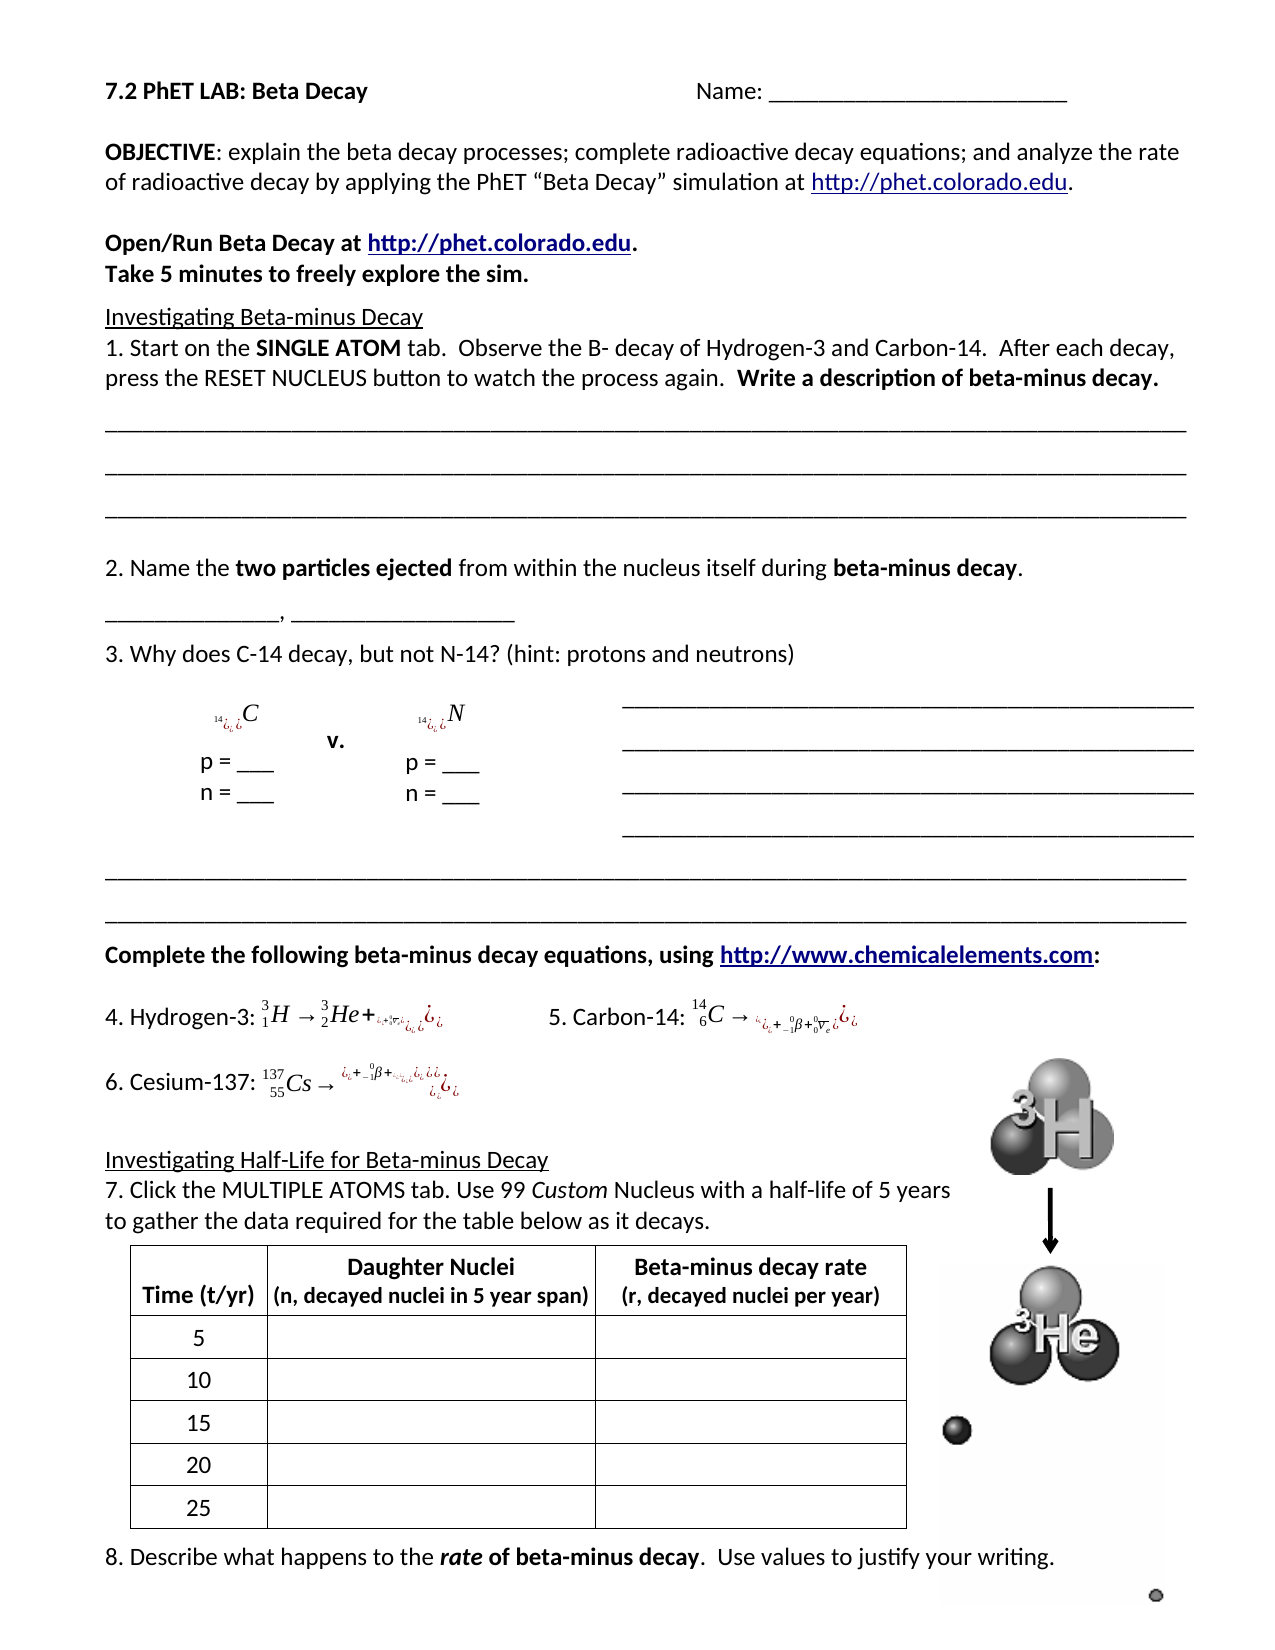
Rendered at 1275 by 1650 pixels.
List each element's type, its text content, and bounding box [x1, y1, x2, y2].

table_cell [596, 1316, 906, 1358]
table_cell [596, 1444, 906, 1485]
text Open/Run Beta Decay at http://phet.colorado.edu. [105, 228, 1200, 258]
text 8. Describe what happens to the rate of beta-minus decay. Use values to justify your writing. [105, 1541, 1200, 1571]
text 3. Why does C-14 decay, but not N-14? (hint: protons and neutrons) [105, 638, 1200, 669]
table_header Beta-minus decay rate (r, decayed nuclei per year) [596, 1246, 906, 1315]
text ______________________________________________ [105, 767, 1200, 798]
text 6. Cesium-137: [105, 1062, 1200, 1101]
text Investigating Half-Life for Beta-minus Decay [105, 1144, 1200, 1174]
table_header Time (t/yr) [131, 1246, 267, 1315]
text 2. Name the two particles ejected from within the nucleus itself during beta-minus decay. [105, 552, 1200, 583]
text 7. Click the MULTIPLE ATOMS tab. Use 99 Custom Nucleus with a half-life of 5 years to gather the data required for the table below as it decays. [105, 1174, 1200, 1235]
text _______________________________________________________________________________________ [105, 896, 1200, 927]
text _______________________________________________________________________________________ [105, 448, 1200, 479]
table_cell [596, 1401, 906, 1443]
text 1. Start on the SINGLE ATOM tab. Observe the B- decay of Hydrogen-3 and Carbon-14. After each decay, press the RESET NUCLEUS button to watch the process again. Write a description of beta-minus decay. [105, 332, 1200, 393]
table_cell 15 [131, 1401, 267, 1443]
text ______________________________________________ [105, 681, 1200, 712]
text _______________________________________________________________________________________ [105, 491, 1200, 522]
table_cell 5 [131, 1316, 267, 1358]
text 4. Hydrogen-3: 5. Carbon-14: [105, 995, 1200, 1037]
text ______________, __________________ [105, 595, 1200, 626]
text ______________________________________________ [105, 810, 1200, 841]
table_cell 25 [131, 1486, 267, 1528]
table_cell [596, 1359, 906, 1400]
text Investigating Beta-minus Decay [105, 301, 1200, 332]
table_cell 20 [131, 1444, 267, 1485]
table_cell [268, 1401, 595, 1443]
table_cell [268, 1444, 595, 1485]
table_header Daughter Nuclei (n, decayed nuclei in 5 year span) [268, 1246, 595, 1315]
table_cell 10 [131, 1359, 267, 1400]
text Take 5 minutes to freely explore the sim. [105, 258, 1200, 289]
table_cell [268, 1359, 595, 1400]
table_cell [596, 1486, 906, 1528]
text _______________________________________________________________________________________ [105, 405, 1200, 436]
text OBJECTIVE: explain the beta decay processes; complete radioactive decay equations; and analyze the rate of radioactive decay by applying the PhET “Beta Decay” simulation at http://phet.colorado.edu. [105, 136, 1200, 197]
table_cell [268, 1486, 595, 1528]
text 7.2 PhET LAB: Beta Decay Name: ________________________ [105, 75, 1200, 106]
text _______________________________________________________________________________________ [105, 853, 1200, 884]
text Complete the following beta-minus decay equations, using http://www.chemicalelements.com: [105, 939, 1200, 970]
table_cell [268, 1316, 595, 1358]
text v. ______________________________________________ [105, 724, 1200, 755]
